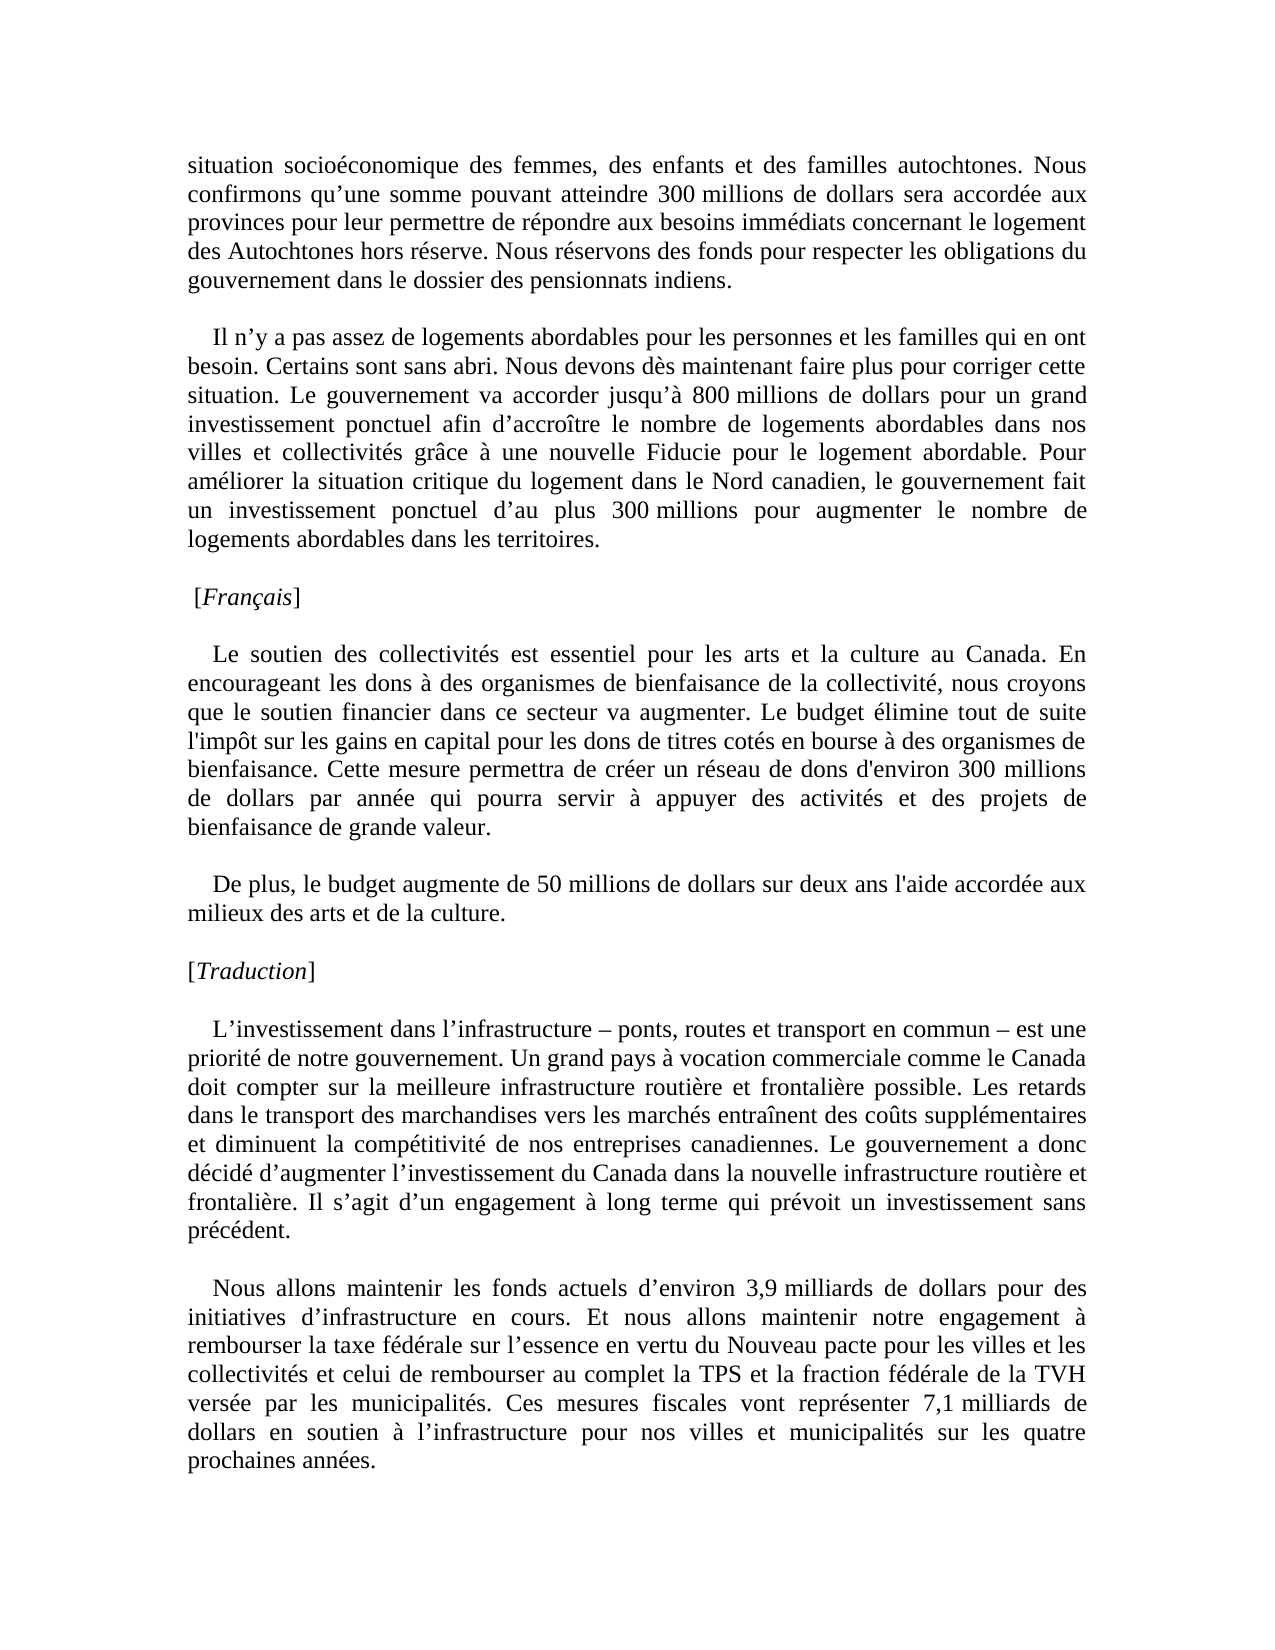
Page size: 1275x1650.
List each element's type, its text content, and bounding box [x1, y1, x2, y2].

text Nous allons maintenir les fonds actuels d’environ 3,9 milliards de dollars pour des initiatives d’infrastructure en cours. Et nous allons maintenir notre engagement à rembourser la taxe fédérale sur l’essence en vertu du Nouveau pacte pour les villes et les collectivités et celui de rembourser au complet la TPS et la fraction fédérale de la TVH versée par les municipalités. Ces mesures fiscales vont représenter 7,1 milliards de dollars en soutien à l’infrastructure pour nos villes et municipalités sur les quatre prochaines années. [187, 1273, 1087, 1474]
text [Traduction] [187, 956, 1087, 985]
text Le soutien des collectivités est essentiel pour les arts et la culture au Canada. En encourageant les dons à des organismes de bienfaisance de la collectivité, nous croyons que le soutien financier dans ce secteur va augmenter. Le budget élimine tout de suite l'impôt sur les gains en capital pour les dons de titres cotés en bourse à des organismes de bienfaisance. Cette mesure permettra de créer un réseau de dons d'environ 300 millions de dollars par année qui pourra servir à appuyer des activités et des projets de bienfaisance de grande valeur. [187, 639, 1087, 841]
text De plus, le budget augmente de 50 millions de dollars sur deux ans l'aide accordée aux milieux des arts et de la culture. [187, 869, 1087, 927]
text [187, 150, 1087, 294]
text Il n’y a pas assez de logements abordables pour les personnes et les familles qui en ont besoin. Certains sont sans abri. Nous devons dès maintenant faire plus pour corriger cette situation. Le gouvernement va accorder jusqu’à 800 millions de dollars pour un grand investissement ponctuel afin d’accroître le nombre de logements abordables dans nos villes et collectivités grâce à une nouvelle Fiducie pour le logement abordable. Pour améliorer la situation critique du logement dans le Nord canadien, le gouvernement fait un investissement ponctuel d’au plus 300 millions pour augmenter le nombre de logements abordables dans les territoires. [187, 322, 1087, 552]
text [Français] [187, 582, 1087, 610]
text L’investissement dans l’infrastructure – ponts, routes et transport en commun – est une priorité de notre gouvernement. Un grand pays à vocation commerciale comme le Canada doit compter sur la meilleure infrastructure routière et frontalière possible. Les retards dans le transport des marchandises vers les marchés entraînent des coûts supplémentaires et diminuent la compétitivité de nos entreprises canadiennes. Le gouvernement a donc décidé d’augmenter l’investissement du Canada dans la nouvelle infrastructure routière et frontalière. Il s’agit d’un engagement à long terme qui prévoit un investissement sans précédent. [187, 1014, 1087, 1244]
